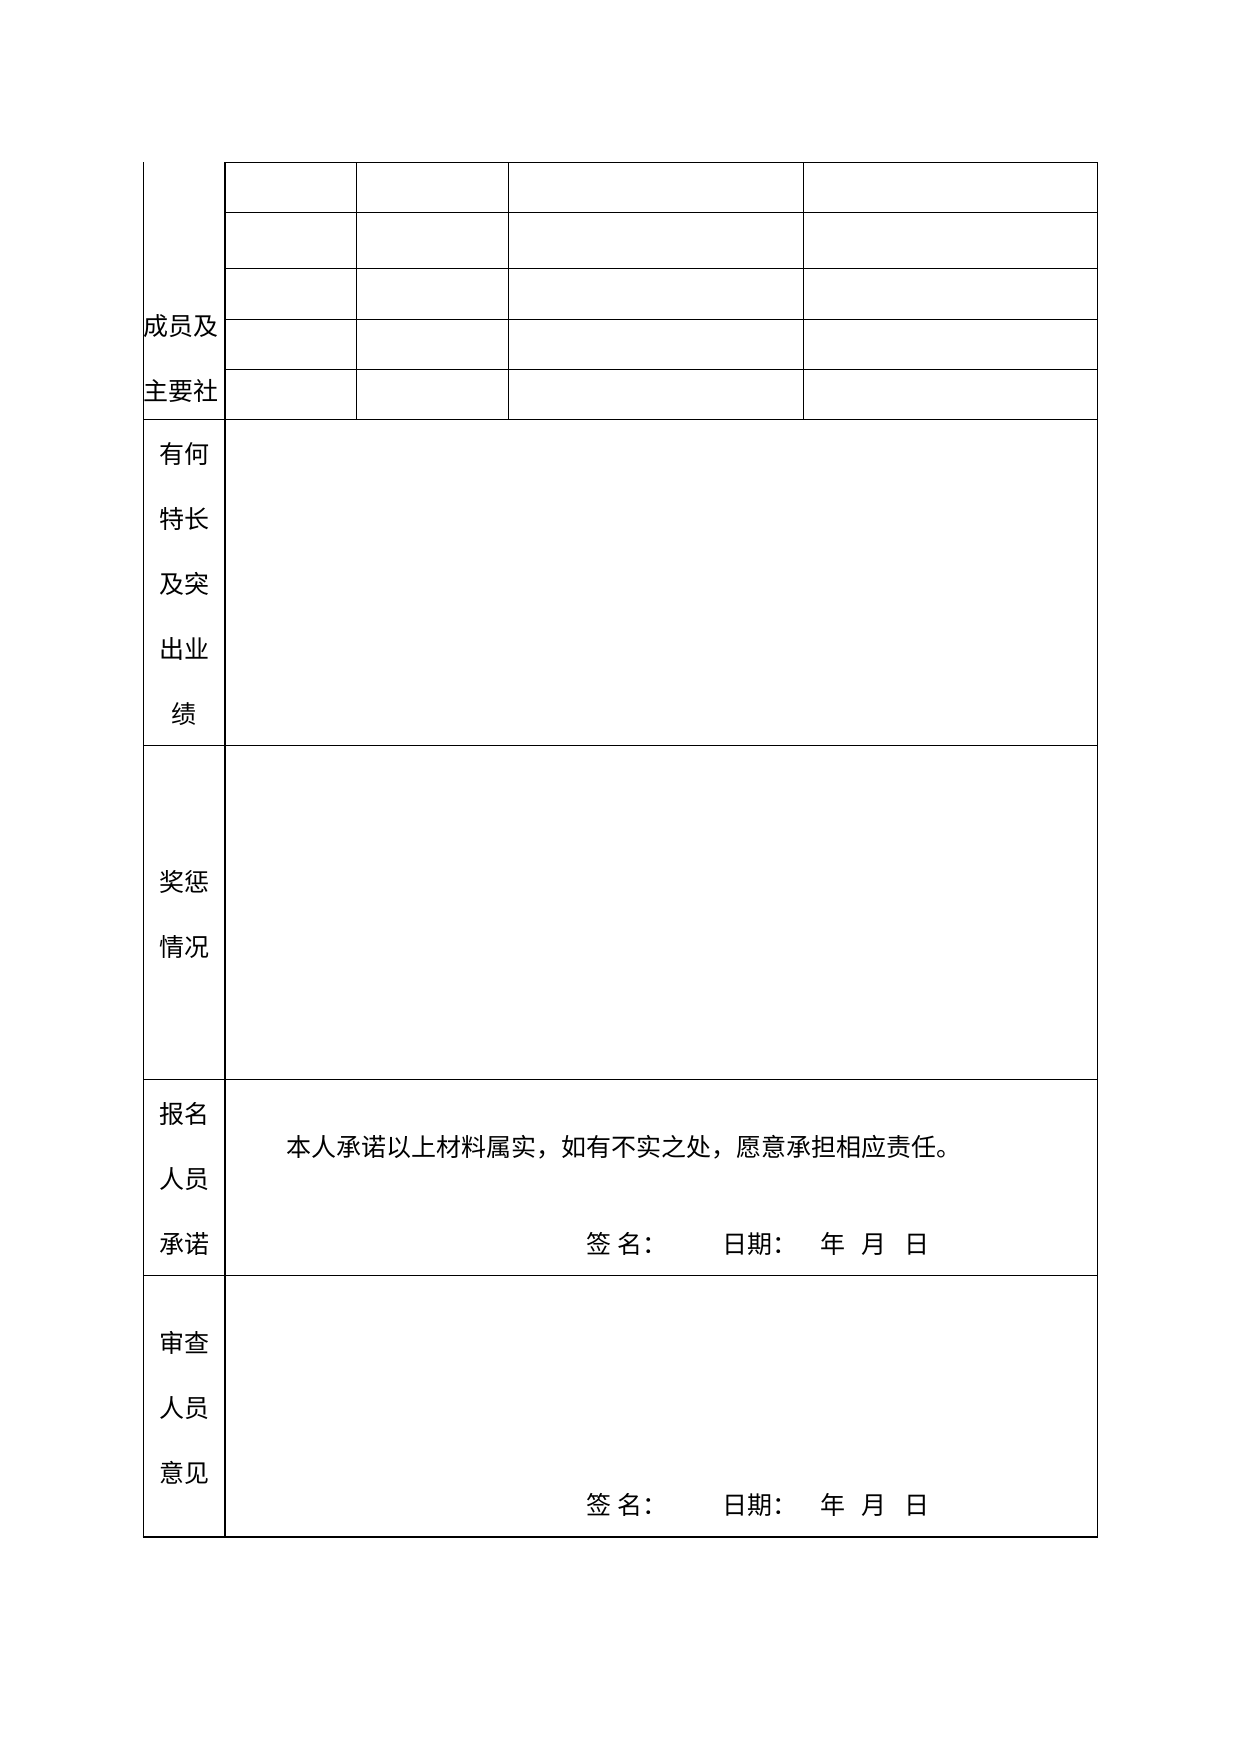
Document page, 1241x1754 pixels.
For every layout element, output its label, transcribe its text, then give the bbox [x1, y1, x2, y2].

table_cell 报名人员承诺 [144, 1080, 224, 1275]
table_cell [509, 370, 803, 419]
table_cell [804, 163, 1097, 212]
table_cell [226, 320, 356, 369]
table_cell [226, 213, 356, 268]
table_cell [509, 320, 803, 369]
table_cell [804, 269, 1097, 319]
table_cell [357, 370, 508, 419]
table_cell [226, 163, 356, 212]
table_cell [226, 370, 356, 419]
table_cell 签 名： 日期： 年 月 日 [226, 1276, 1097, 1536]
table_cell 审查人员意见 [144, 1276, 224, 1536]
table_cell [509, 213, 803, 268]
table_cell 有何特长及突出业绩 [144, 420, 224, 745]
table_cell [509, 163, 803, 212]
table_cell [804, 320, 1097, 369]
table_cell [357, 269, 508, 319]
table_cell 本人承诺以上材料属实，如有不实之处，愿意承担相应责任。 签 名： 日期： 年 月 日 [226, 1080, 1097, 1275]
table_cell [226, 746, 1097, 1079]
table_cell [804, 213, 1097, 268]
table_cell [357, 163, 508, 212]
table_cell 奖惩情况 [144, 746, 224, 1079]
table_cell [357, 320, 508, 369]
table_cell [357, 213, 508, 268]
table_cell [509, 269, 803, 319]
table_cell [804, 370, 1097, 419]
table_cell [226, 269, 356, 319]
table_cell [226, 420, 1097, 745]
